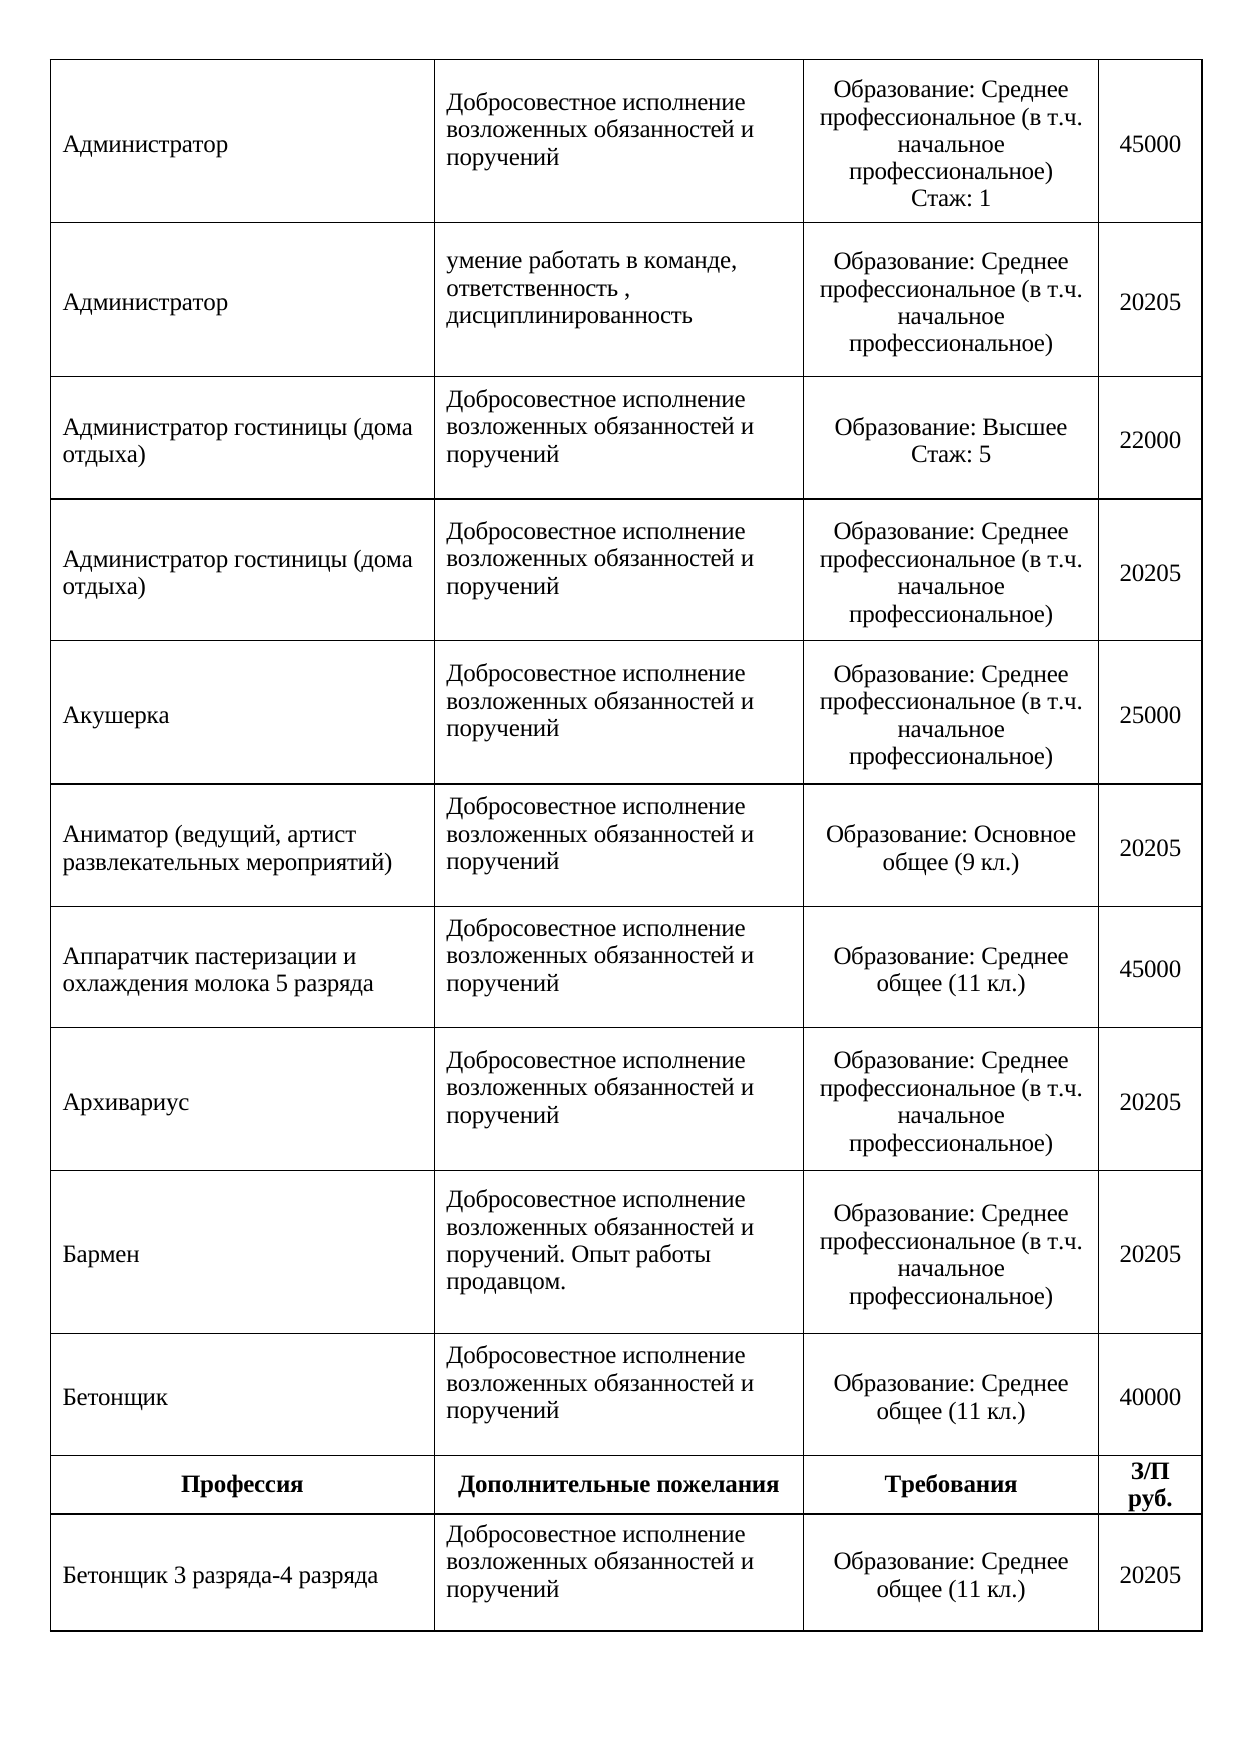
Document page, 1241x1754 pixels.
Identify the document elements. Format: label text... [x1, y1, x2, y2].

table_cell 45000 [1099, 60, 1201, 222]
table_cell Образование: Высшее Стаж: 5 [804, 377, 1098, 498]
table_cell Добросовестное исполнение возложенных обязанностей и поручений [435, 500, 803, 640]
table_cell Образование: Среднее профессиональное (в т.ч. начальное профессиональное) [804, 1171, 1098, 1333]
table_cell Добросовестное исполнение возложенных обязанностей и поручений [435, 907, 803, 1027]
table_cell Требования [804, 1456, 1098, 1513]
table_cell Бетонщик 3 разряда-4 разряда [51, 1515, 434, 1630]
table_cell Добросовестное исполнение возложенных обязанностей и поручений [435, 785, 803, 906]
table_cell 22000 [1099, 377, 1201, 498]
table_cell 20205 [1099, 785, 1201, 906]
table_cell 20205 [1099, 500, 1201, 640]
table_cell 45000 [1099, 907, 1201, 1027]
table_cell 20205 [1099, 1171, 1201, 1333]
table_cell 25000 [1099, 641, 1201, 783]
table_cell 20205 [1099, 1515, 1201, 1630]
table_cell Акушерка [51, 641, 434, 783]
table_cell Образование: Среднее профессиональное (в т.ч. начальное профессиональное) [804, 1028, 1098, 1170]
table_cell Образование: Среднее профессиональное (в т.ч. начальное профессиональное) Стаж: 1 [804, 60, 1098, 222]
table_cell Профессия [51, 1456, 434, 1513]
table_cell 40000 [1099, 1334, 1201, 1455]
table_cell Образование: Среднее профессиональное (в т.ч. начальное профессиональное) [804, 641, 1098, 783]
table_cell Бармен [51, 1171, 434, 1333]
table_cell Добросовестное исполнение возложенных обязанностей и поручений [435, 1515, 803, 1630]
table_cell Образование: Основное общее (9 кл.) [804, 785, 1098, 906]
table_cell Добросовестное исполнение возложенных обязанностей и поручений. Опыт работы продавцом. [435, 1171, 803, 1333]
table_cell Образование: Среднее общее (11 кл.) [804, 1334, 1098, 1455]
table_cell Администратор гостиницы (дома отдыха) [51, 377, 434, 498]
table_cell Добросовестное исполнение возложенных обязанностей и поручений [435, 641, 803, 783]
table_cell Добросовестное исполнение возложенных обязанностей и поручений [435, 1334, 803, 1455]
table_cell Образование: Среднее профессиональное (в т.ч. начальное профессиональное) [804, 223, 1098, 376]
table_cell Образование: Среднее профессиональное (в т.ч. начальное профессиональное) [804, 500, 1098, 640]
table_cell Бетонщик [51, 1334, 434, 1455]
table_cell Аниматор (ведущий, артист развлекательных мероприятий) [51, 785, 434, 906]
table_cell умение работать в команде, ответственность , дисциплинированность [435, 223, 803, 376]
table_cell Образование: Среднее общее (11 кл.) [804, 907, 1098, 1027]
table_cell 20205 [1099, 223, 1201, 376]
table_cell Добросовестное исполнение возложенных обязанностей и поручений [435, 377, 803, 498]
table_cell З/П руб. [1099, 1456, 1201, 1513]
table_cell Добросовестное исполнение возложенных обязанностей и поручений [435, 1028, 803, 1170]
table_cell Администратор [51, 60, 434, 222]
table_cell 20205 [1099, 1028, 1201, 1170]
table_cell Администратор гостиницы (дома отдыха) [51, 500, 434, 640]
table_cell Образование: Среднее общее (11 кл.) [804, 1515, 1098, 1630]
table_cell Администратор [51, 223, 434, 376]
table_cell Аппаратчик пастеризации и охлаждения молока 5 разряда [51, 907, 434, 1027]
table_cell Архивариус [51, 1028, 434, 1170]
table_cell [435, 60, 803, 222]
table_cell Дополнительные пожелания [435, 1456, 803, 1513]
